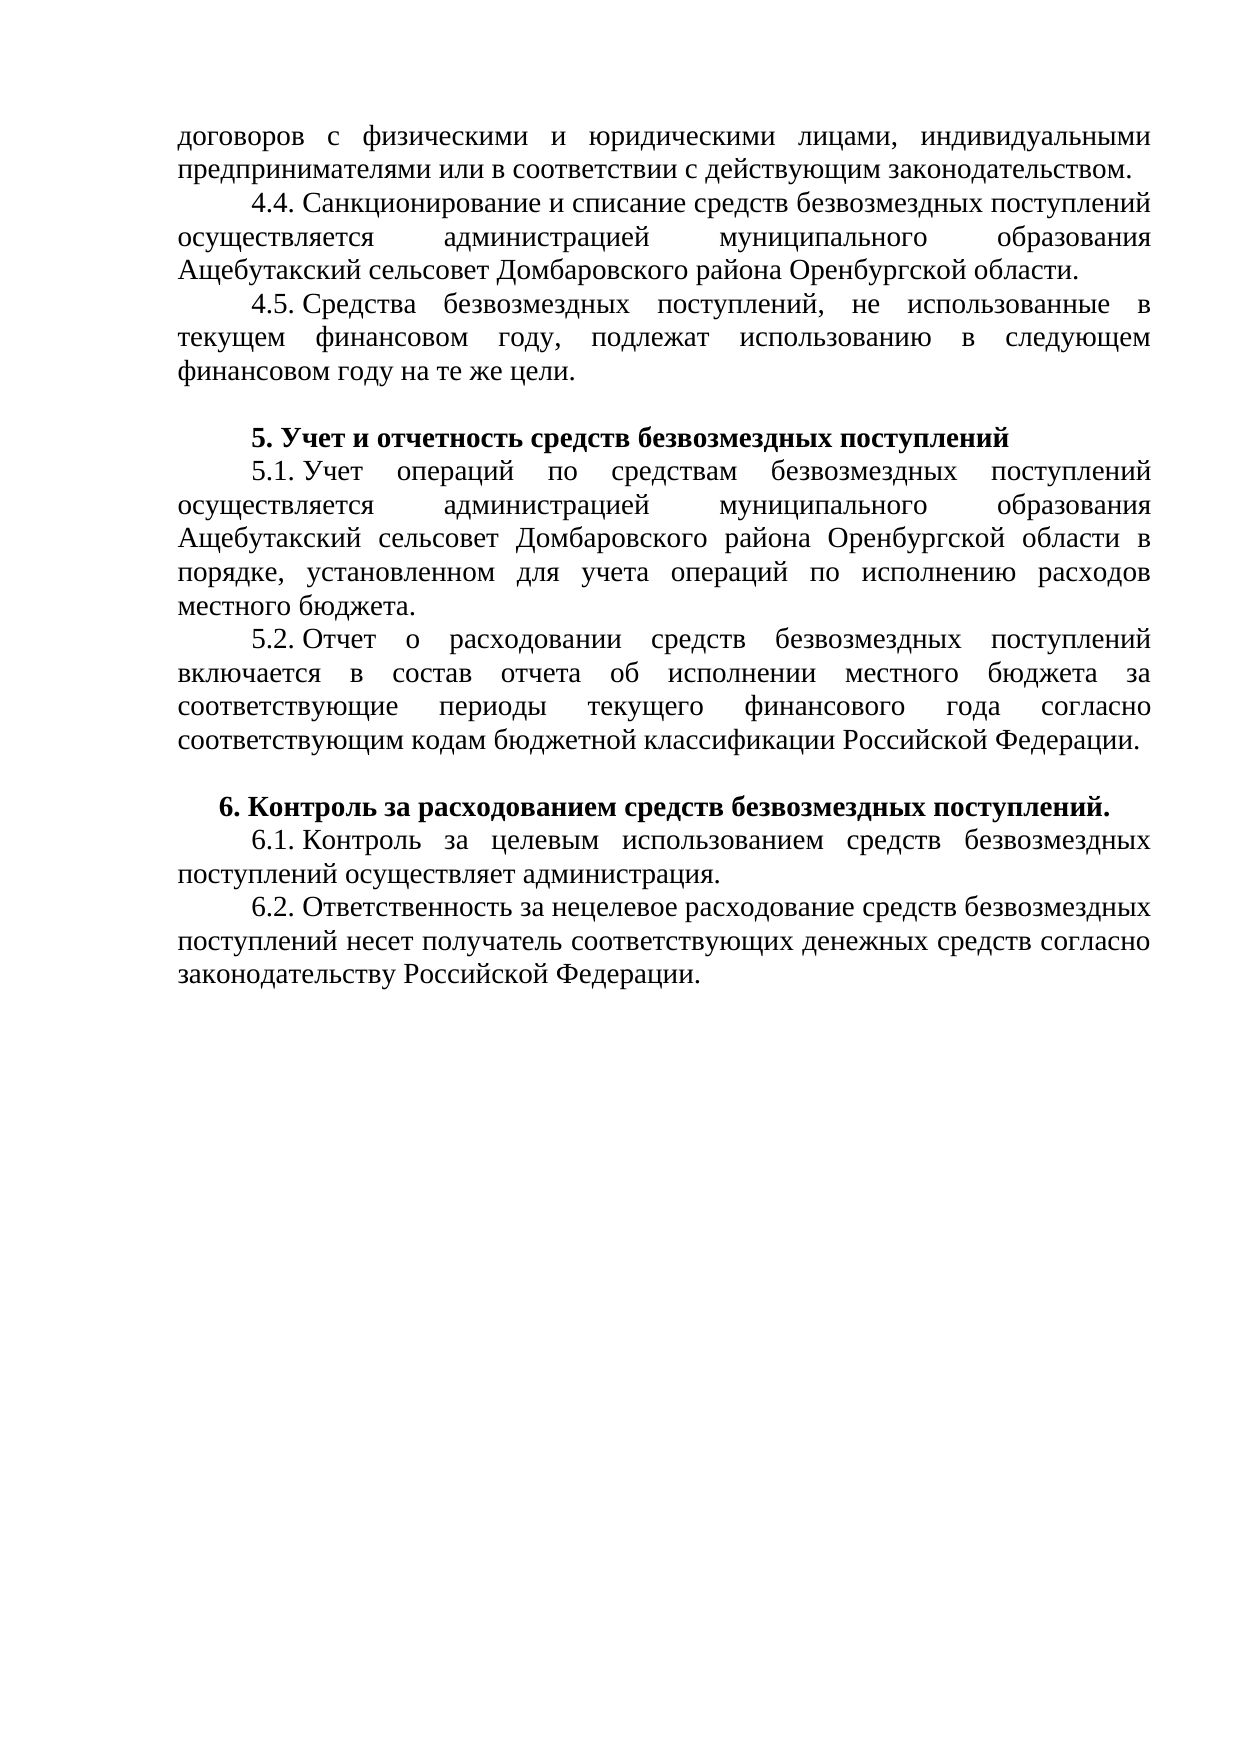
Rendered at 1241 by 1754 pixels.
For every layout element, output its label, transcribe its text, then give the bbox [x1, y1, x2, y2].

text 6.2. Ответственность за нецелевое расходование средств безвозмездных поступлений несет получатель соответствующих денежных средств согласно законодательству Российской Федерации. [177, 889, 1152, 990]
text 5.1. Учет операций по средствам безвозмездных поступлений осуществляется администрацией муниципального образования Ащебутакский сельсовет Домбаровского района Оренбургской области в порядке, установленном для учета операций по исполнению расходов местного бюджета. [177, 453, 1152, 621]
text 4.4. Санкционирование и списание средств безвозмездных поступлений осуществляется администрацией муниципального образования Ащебутакский сельсовет Домбаровского района Оренбургской области. [177, 185, 1152, 286]
text 6. Контроль за расходованием средств безвозмездных поступлений. [177, 789, 1152, 822]
text 5. Учет и отчетность средств безвозмездных поступлений [177, 420, 1152, 453]
text 4.5. Средства безвозмездных поступлений, не использованные в текущем финансовом году, подлежат использованию в следующем финансовом году на те же цели. [177, 286, 1152, 386]
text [177, 118, 1152, 185]
text 5.2. Отчет о расходовании средств безвозмездных поступлений включается в состав отчета об исполнении местного бюджета за соответствующие периоды текущего финансового года согласно соответствующим кодам бюджетной классификации Российской Федерации. [177, 621, 1152, 755]
text 6.1. Контроль за целевым использованием средств безвозмездных поступлений осуществляет администрация. [177, 822, 1152, 889]
